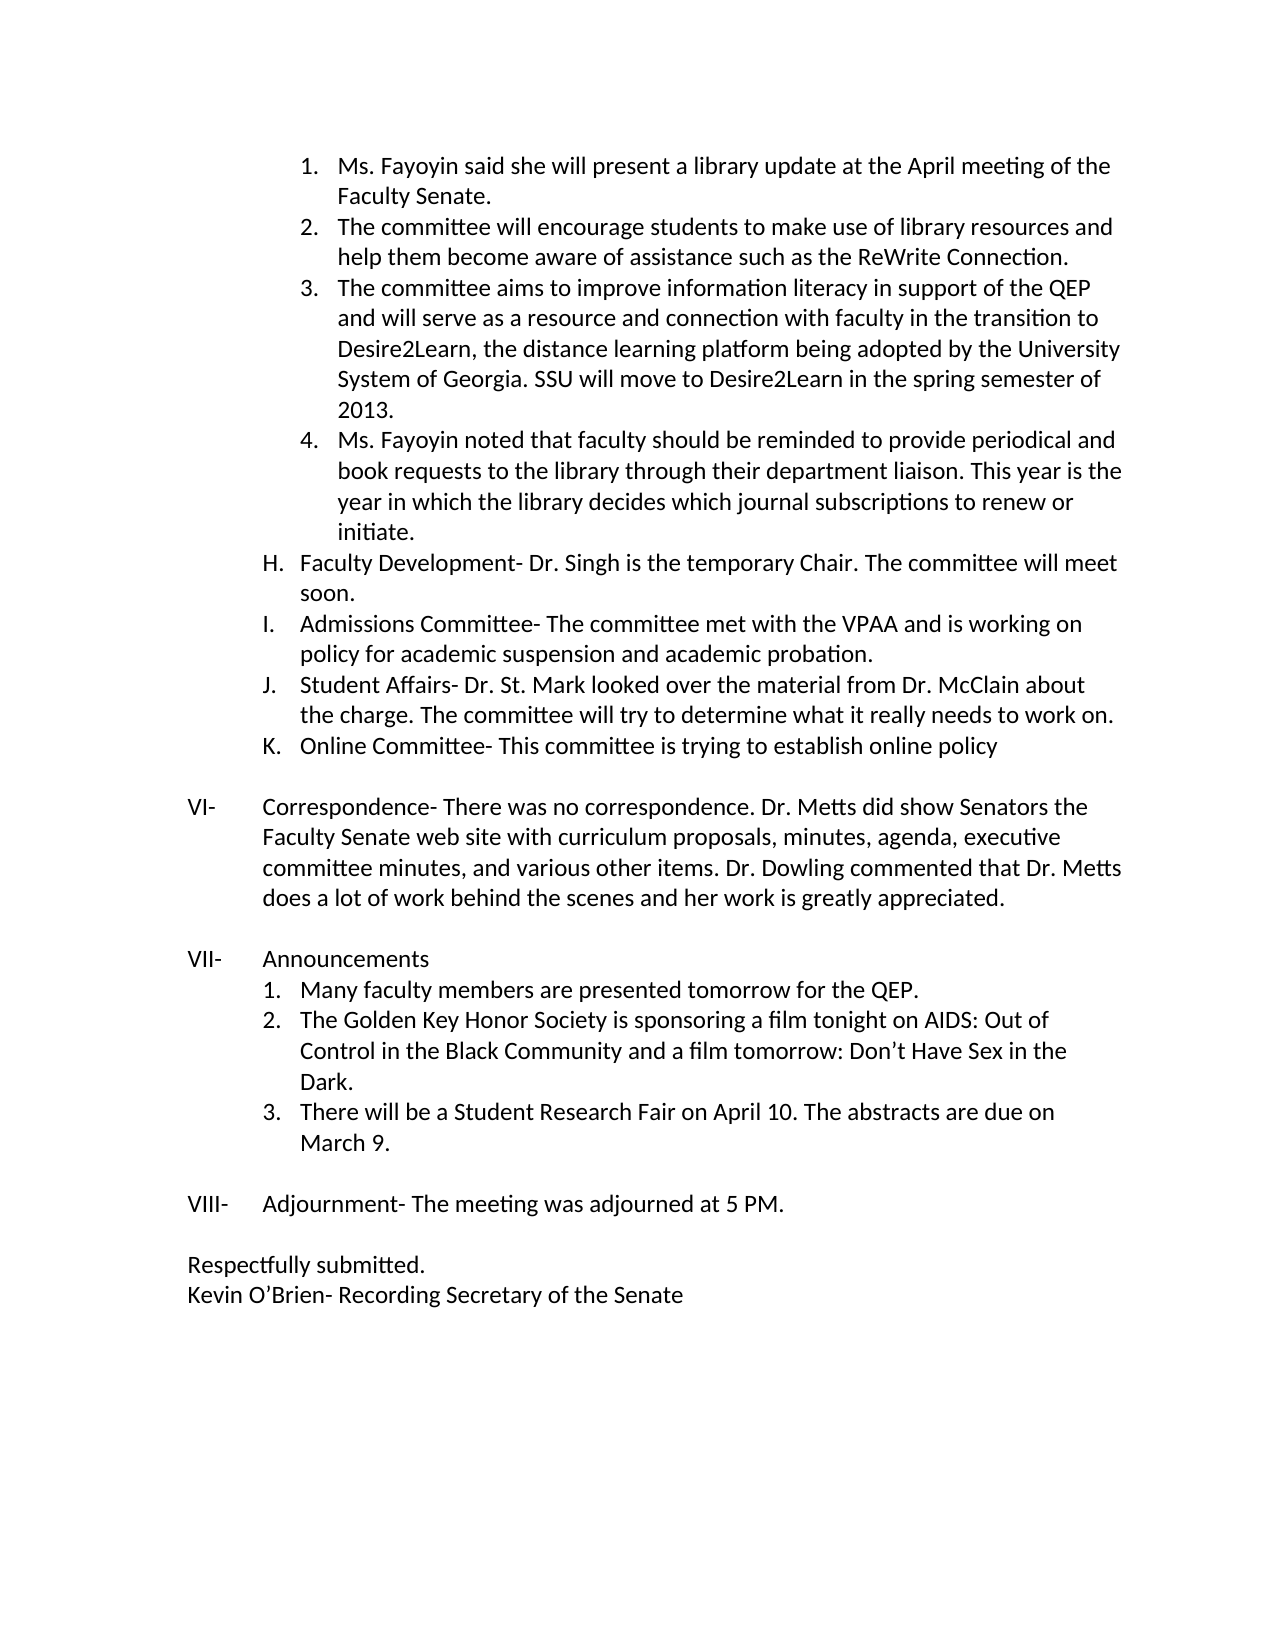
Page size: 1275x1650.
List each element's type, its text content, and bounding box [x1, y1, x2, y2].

list Faculty Development- Dr. Singh is the temporary Chair. The committee will meet soon. [262, 547, 1125, 608]
list Admissions Committee- The committee met with the VPAA and is working on policy for academic suspension and academic probation. [262, 608, 1125, 669]
list The committee will encourage students to make use of library resources and help them become aware of assistance such as the ReWrite Connection. [300, 211, 1125, 272]
list Adjournment- The meeting was adjourned at 5 PM. [187, 1188, 1125, 1218]
text Respectfully submitted. [187, 1249, 1125, 1279]
list Many faculty members are presented tomorrow for the QEP. [262, 974, 1125, 1004]
list There will be a Student Research Fair on April 10. The abstracts are due on March 9. [262, 1096, 1125, 1157]
list Ms. Fayoyin said she will present a library update at the April meeting of the Faculty Senate. [300, 150, 1125, 211]
text Kevin O’Brien- Recording Secretary of the Senate [187, 1279, 1125, 1310]
list Online Committee- This committee is trying to establish online policy [262, 730, 1125, 760]
list Student Affairs- Dr. St. Mark looked over the material from Dr. McClain about the charge. The committee will try to determine what it really needs to work on. [262, 669, 1125, 730]
list The committee aims to improve information literacy in support of the QEP and will serve as a resource and connection with faculty in the transition to Desire2Learn, the distance learning platform being adopted by the University System of Georgia. SSU will move to Desire2Learn in the spring semester of 2013. [300, 272, 1125, 425]
list The Golden Key Honor Society is sponsoring a film tonight on AIDS: Out of Control in the Black Community and a film tomorrow: Don’t Have Sex in the Dark. [262, 1004, 1125, 1096]
list Announcements [187, 943, 1125, 974]
list Correspondence- There was no correspondence. Dr. Metts did show Senators the Faculty Senate web site with curriculum proposals, minutes, agenda, executive committee minutes, and various other items. Dr. Dowling commented that Dr. Metts does a lot of work behind the scenes and her work is greatly appreciated. [187, 791, 1125, 913]
list Ms. Fayoyin noted that faculty should be reminded to provide periodical and book requests to the library through their department liaison. This year is the year in which the library decides which journal subscriptions to renew or initiate. [300, 425, 1125, 547]
